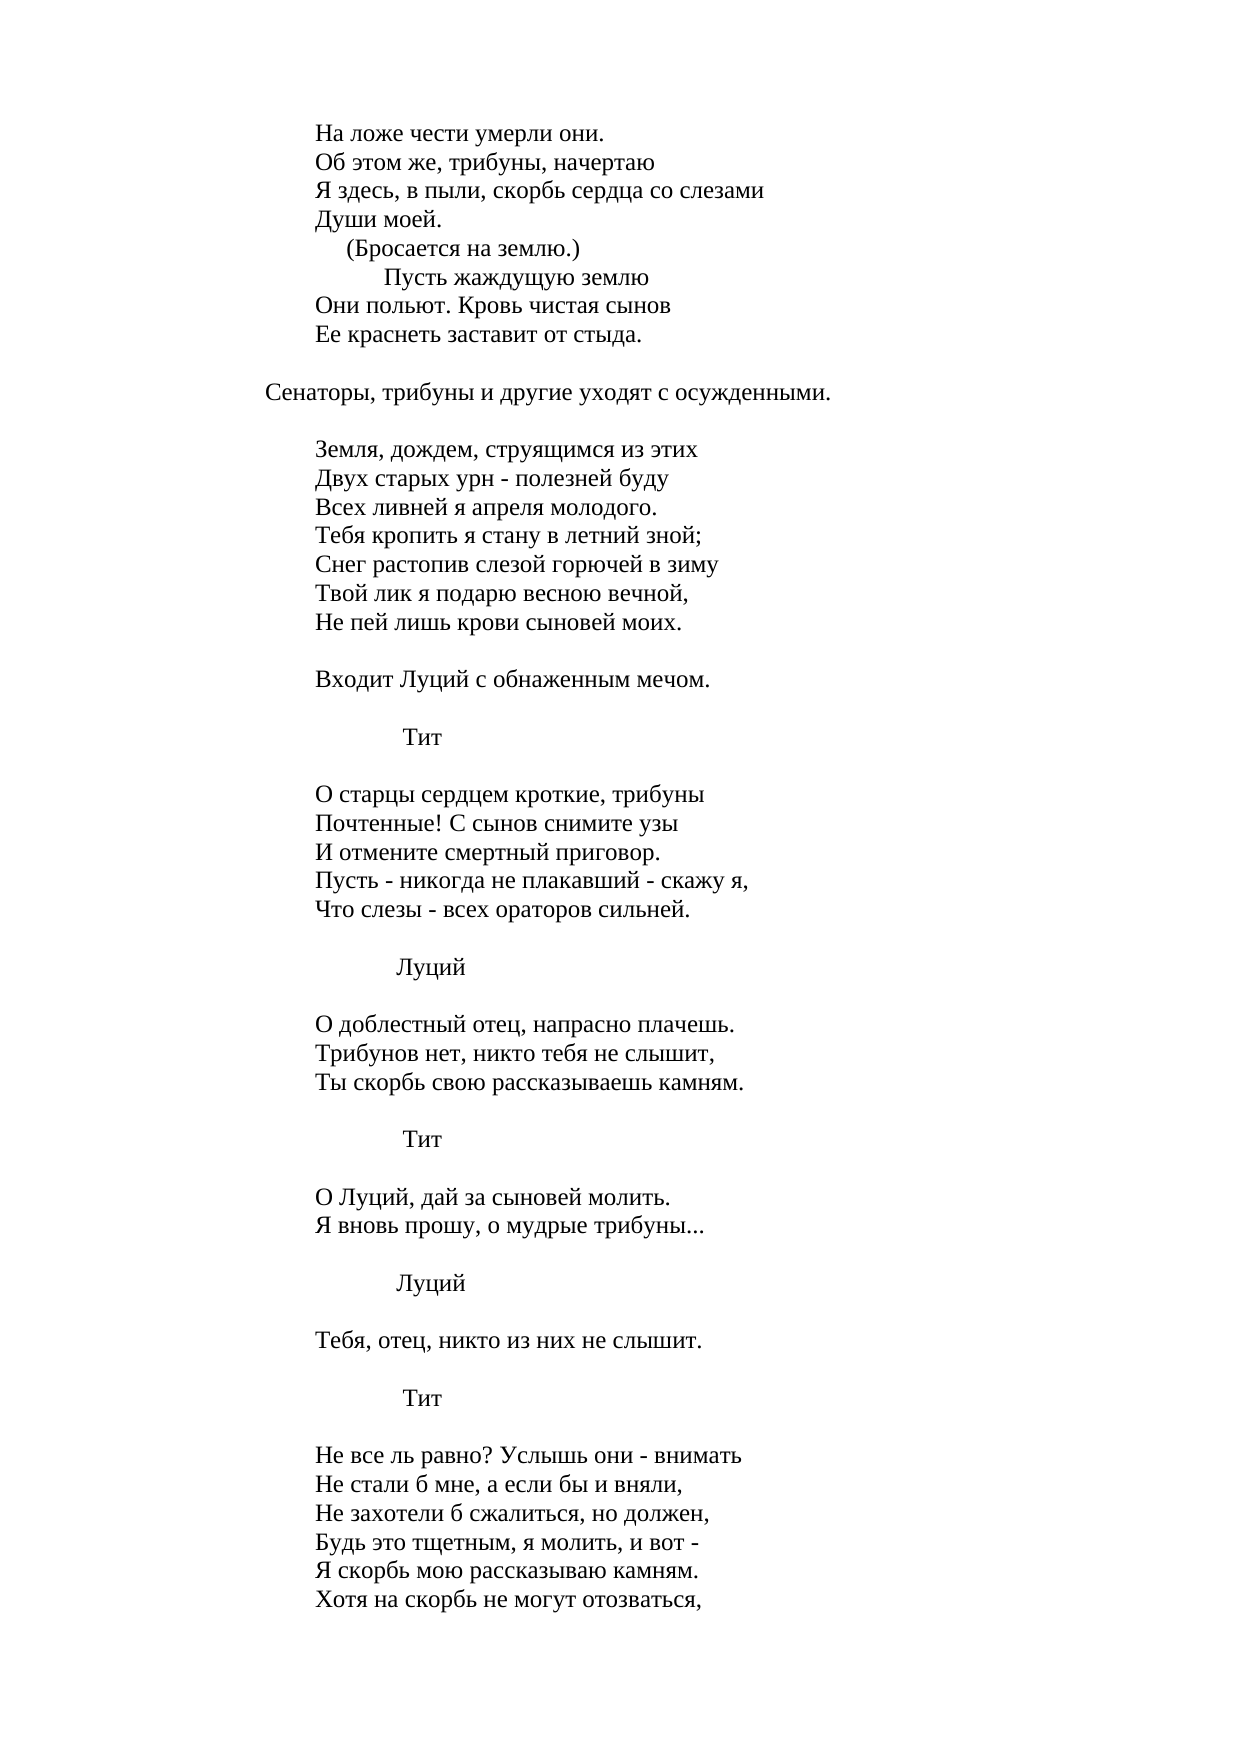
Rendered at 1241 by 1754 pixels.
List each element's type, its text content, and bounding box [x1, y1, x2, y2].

text Я скорбь мою рассказываю камням. [177, 1556, 1152, 1584]
text Что слезы - всех ораторов сильней. [177, 894, 1152, 923]
text О Луций, дай за сыновей молить. [177, 1182, 1152, 1211]
text Трибунов нет, никто тебя не слышит, [177, 1038, 1152, 1067]
text Твой лик я подарю весною вечной, [177, 578, 1152, 607]
text Ты скорбь свою рассказываешь камням. [177, 1067, 1152, 1096]
text Не все ль равно? Услышь они - внимать [177, 1441, 1152, 1469]
text Земля, дождем, струящимся из этих [177, 434, 1152, 463]
text Не пей лишь крови сыновей моих. [177, 607, 1152, 636]
text Всех ливней я апреля молодого. [177, 492, 1152, 521]
text Они польют. Кровь чистая сынов [177, 291, 1152, 319]
text Тит [177, 722, 1152, 751]
text Двух старых урн - полезней буду [177, 463, 1152, 492]
text Снег растопив слезой горючей в зиму [177, 549, 1152, 578]
text Будь это тщетным, я молить, и вот - [177, 1527, 1152, 1556]
text Тит [177, 1383, 1152, 1412]
text Ее краснеть заставит от стыда. [177, 319, 1152, 348]
text Об этом же, трибуны, начертаю [177, 147, 1152, 176]
text Тебя, отец, никто из них не слышит. [177, 1326, 1152, 1354]
text О доблестный отец, напрасно плачешь. [177, 1009, 1152, 1038]
text Души моей. [177, 204, 1152, 233]
text Пусть - никогда не плакавший - скажу я, [177, 866, 1152, 894]
text Луций [177, 1268, 1152, 1297]
text Почтенные! С сынов снимите узы [177, 808, 1152, 837]
text И отмените смертный приговор. [177, 837, 1152, 866]
text (Бросается на землю.) [177, 233, 1152, 262]
text Сенаторы, трибуны и другие уходят с осужденными. [177, 377, 1152, 406]
text Хотя на скорбь не могут отозваться, [177, 1584, 1152, 1613]
text Я вновь прошу, о мудрые трибуны... [177, 1211, 1152, 1239]
text Луций [177, 952, 1152, 981]
text Тебя кропить я стану в летний зной; [177, 521, 1152, 549]
text Я здесь, в пыли, скорбь сердца со слезами [177, 176, 1152, 204]
text На ложе чести умерли они. [177, 118, 1152, 147]
text Входит Луций с обнаженным мечом. [177, 664, 1152, 693]
text Пусть жаждущую землю [177, 262, 1152, 291]
text Не захотели б сжалиться, но должен, [177, 1498, 1152, 1527]
text Не стали б мне, а если бы и вняли, [177, 1469, 1152, 1498]
text Тит [177, 1124, 1152, 1153]
text О старцы сердцем кроткие, трибуны [177, 779, 1152, 808]
